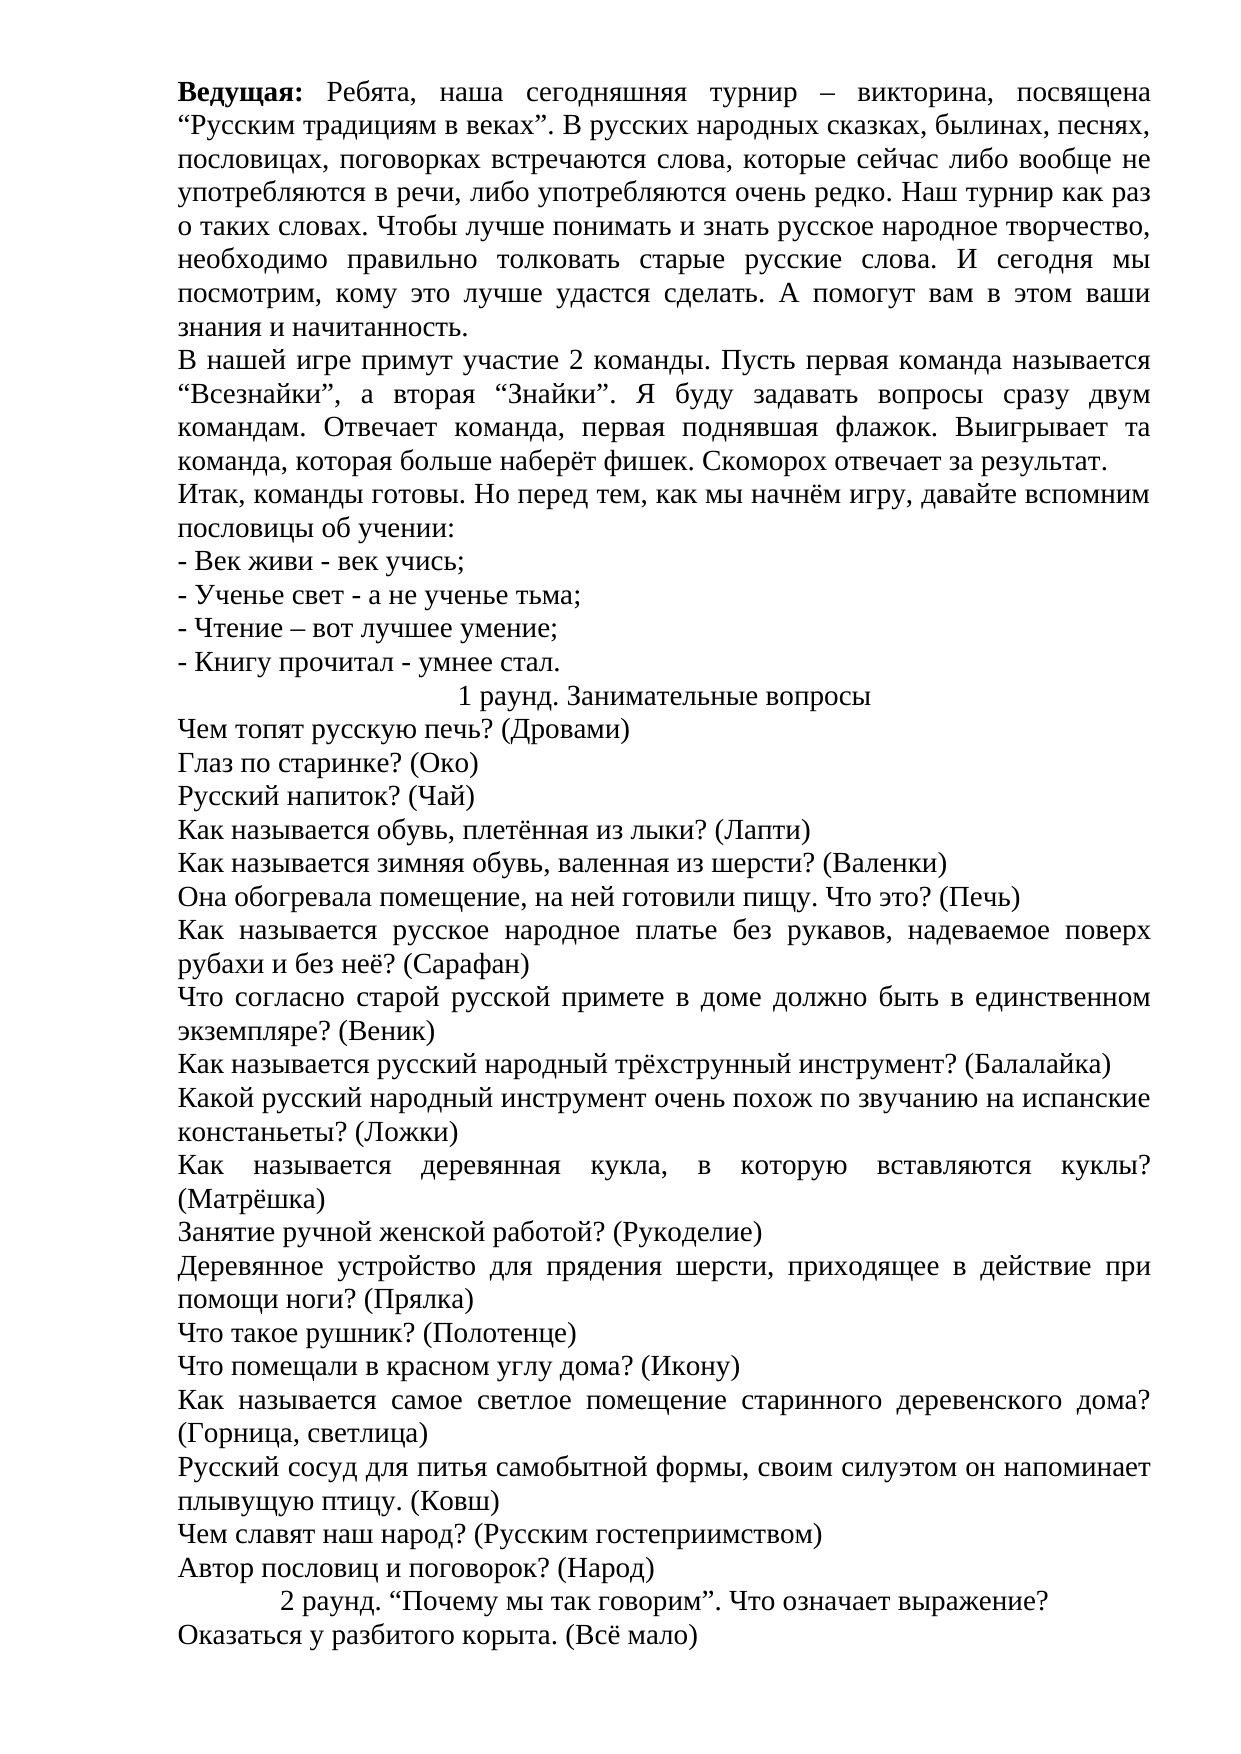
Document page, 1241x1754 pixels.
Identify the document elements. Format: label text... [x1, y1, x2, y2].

text - Ученье свет - а не ученье тьма; [177, 577, 1152, 611]
text - Книгу прочитал - умнее стал. [177, 644, 1152, 678]
text Занятие ручной женской работой? (Рукоделие) [177, 1214, 1152, 1248]
text Русский сосуд для питья самобытной формы, своим силуэтом он напоминает плывущую птицу. (Ковш) [177, 1449, 1152, 1516]
text - Чтение – вот лучшее умение; [177, 611, 1152, 644]
text 2 раунд. “Почему мы так говорим”. Что означает выражение? [177, 1583, 1152, 1617]
text Как называется зимняя обувь, валенная из шерсти? (Валенки) [177, 845, 1152, 879]
text Чем славят наш народ? (Русским гостеприимством) [177, 1516, 1152, 1550]
text - Век живи - век учись; [177, 543, 1152, 577]
text Ведущая: Ребята, наша сегодняшняя турнир – викторина, посвящена “Русским традициям в веках”. В русских народных сказках, былинах, песнях, пословицах, поговорках встречаются слова, которые сейчас либо вообще не употребляются в речи, либо употребляются очень редко. Наш турнир как раз о таких словах. Чтобы лучше понимать и знать русское народное творчество, необходимо правильно толковать старые русские слова. И сегодня мы посмотрим, кому это лучше удастся сделать. А помогут вам в этом ваши знания и начитанность. [177, 74, 1152, 342]
text Автор пословиц и поговорок? (Народ) [177, 1550, 1152, 1583]
text 1 раунд. Занимательные вопросы [177, 678, 1152, 711]
text Как называется русский народный трёхструнный инструмент? (Балалайка) [177, 1047, 1152, 1080]
text Чем топят русскую печь? (Дровами) [177, 711, 1152, 745]
text Русский напиток? (Чай) [177, 778, 1152, 812]
text Что согласно старой русской примете в доме должно быть в единственном экземпляре? (Веник) [177, 979, 1152, 1047]
text Деревянное устройство для прядения шерсти, приходящее в действие при помощи ноги? (Прялка) [177, 1248, 1152, 1315]
text Какой русский народный инструмент очень похож по звучанию на испанские констаньеты? (Ложки) [177, 1080, 1152, 1147]
text Как называется обувь, плетённая из лыки? (Лапти) [177, 812, 1152, 845]
text Как называется деревянная кукла, в которую вставляются куклы? (Матрёшка) [177, 1147, 1152, 1214]
text В нашей игре примут участие 2 команды. Пусть первая команда называется “Всезнайки”, а вторая “Знайки”. Я буду задавать вопросы сразу двум командам. Отвечает команда, первая поднявшая флажок. Выигрывает та команда, которая больше наберёт фишек. Скоморох отвечает за результат. [177, 342, 1152, 476]
text Как называется русское народное платье без рукавов, надеваемое поверх рубахи и без неё? (Сарафан) [177, 912, 1152, 979]
text Что такое рушник? (Полотенце) [177, 1315, 1152, 1348]
text Она обогревала помещение, на ней готовили пищу. Что это? (Печь) [177, 879, 1152, 912]
text Итак, команды готовы. Но перед тем, как мы начнём игру, давайте вспомним пословицы об учении: [177, 476, 1152, 543]
text Что помещали в красном углу дома? (Икону) [177, 1348, 1152, 1382]
text Оказаться у разбитого корыта. (Всё мало) [177, 1617, 1152, 1650]
text Как называется самое светлое помещение старинного деревенского дома? (Горница, светлица) [177, 1382, 1152, 1449]
text Глаз по старинке? (Око) [177, 745, 1152, 778]
